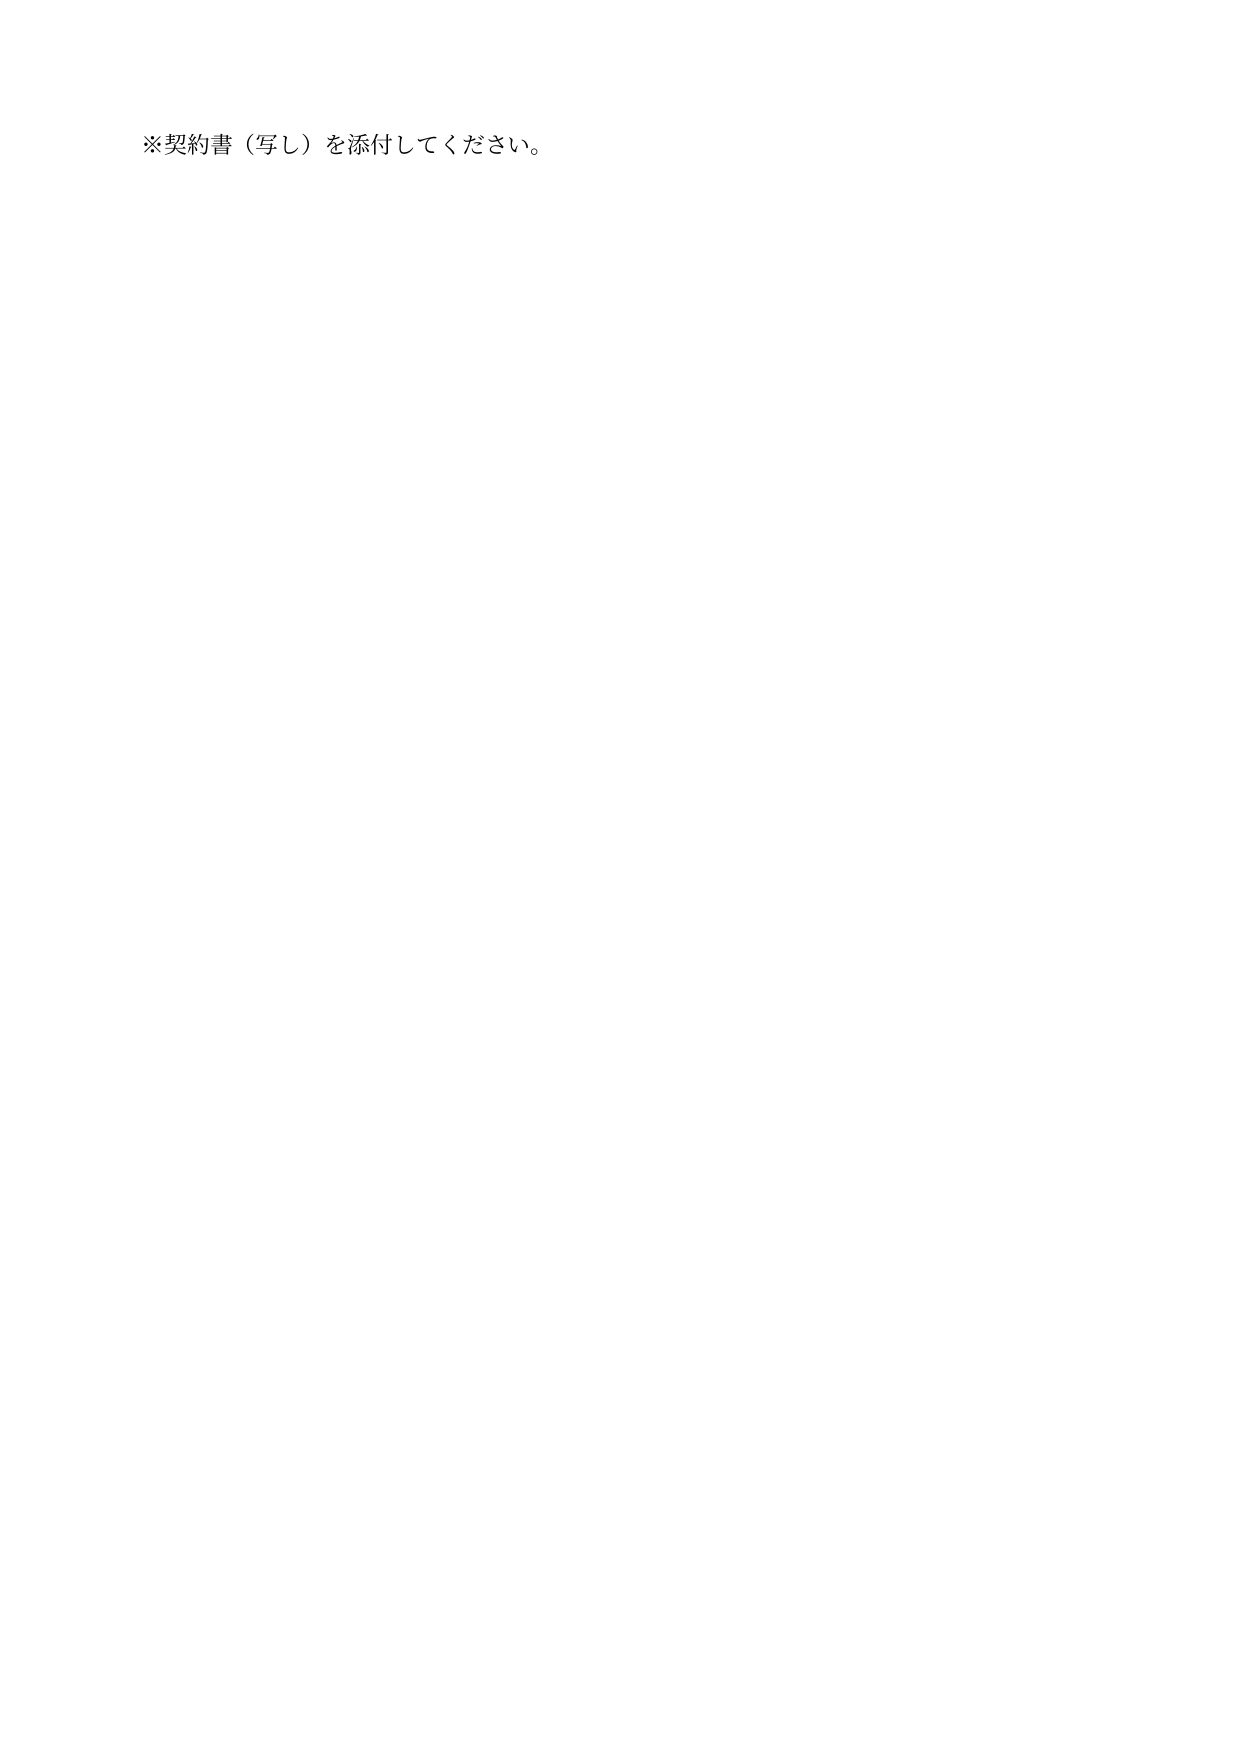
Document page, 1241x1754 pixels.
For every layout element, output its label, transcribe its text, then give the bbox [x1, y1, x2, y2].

text ※契約書（写し）を添付してください。 [118, 125, 1122, 162]
